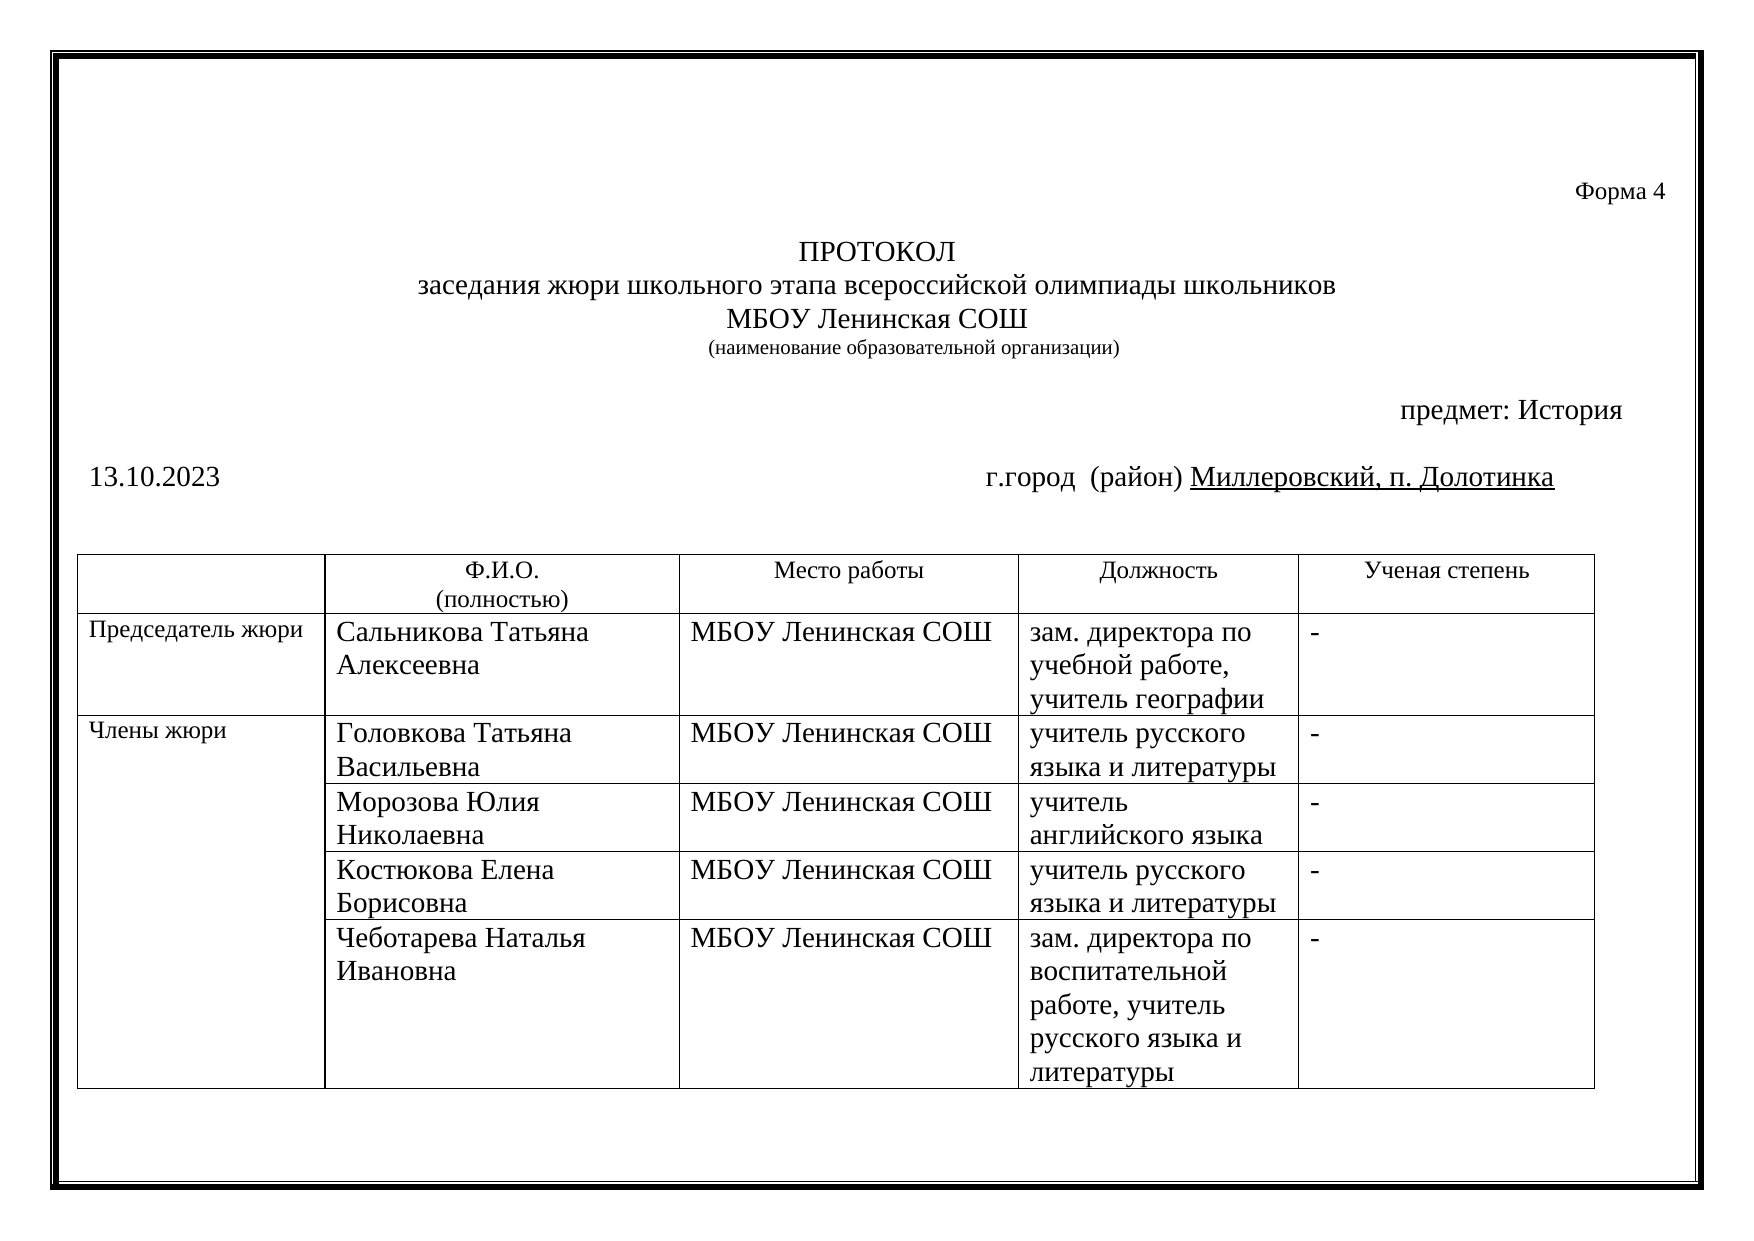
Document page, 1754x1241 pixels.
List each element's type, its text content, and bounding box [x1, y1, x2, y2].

table_cell Председатель жюри [78, 614, 324, 714]
table_cell - [1299, 716, 1594, 783]
table_cell Костюкова Елена Борисовна [326, 852, 679, 919]
table_cell учитель русского языка и литературы [1019, 852, 1298, 919]
table_cell Чеботарева Наталья Ивановна [326, 920, 679, 1088]
table_header [78, 555, 324, 613]
table_cell МБОУ Ленинская СОШ [680, 852, 1018, 919]
table_cell учитель русского языка и литературы [1019, 716, 1298, 783]
table_cell МБОУ Ленинская СОШ [680, 920, 1018, 1088]
table_cell - [1299, 784, 1594, 851]
table_cell учитель английского языка [1019, 784, 1298, 851]
text Форма 4 [89, 176, 1665, 205]
table_cell Члены жюри [78, 716, 324, 1088]
table_cell МБОУ Ленинская СОШ [680, 716, 1018, 783]
table_cell - [1299, 852, 1594, 919]
text 13.10.2023 г.город (район) Миллеровский, п. Долотинка [89, 459, 1665, 493]
table_header Ф.И.О. (полностью) [326, 555, 679, 613]
text (наименование образовательной организации) [89, 334, 1665, 359]
table_cell - [1299, 920, 1594, 1088]
table_cell зам. директора по учебной работе, учитель географии [1019, 614, 1298, 714]
table_cell - [1299, 614, 1594, 714]
text ПРОТОКОЛ [89, 234, 1665, 267]
table_header Место работы [680, 555, 1018, 613]
table_header Должность [1019, 555, 1298, 613]
text МБОУ Ленинская СОШ [89, 301, 1665, 334]
text заседания жюри школьного этапа всероссийской олимпиады школьников [89, 267, 1665, 301]
table_cell МБОУ Ленинская СОШ [680, 614, 1018, 714]
table_cell Головкова Татьяна Васильевна [326, 716, 679, 783]
table_header Ученая степень [1299, 555, 1594, 613]
table_cell МБОУ Ленинская СОШ [680, 784, 1018, 851]
table_cell Сальникова Татьяна Алексеевна [326, 614, 679, 714]
table_cell зам. директора по воспитательной работе, учитель русского языка и литературы [1019, 920, 1298, 1088]
table_cell Морозова Юлия Николаевна [326, 784, 679, 851]
text предмет: История [89, 392, 1665, 426]
